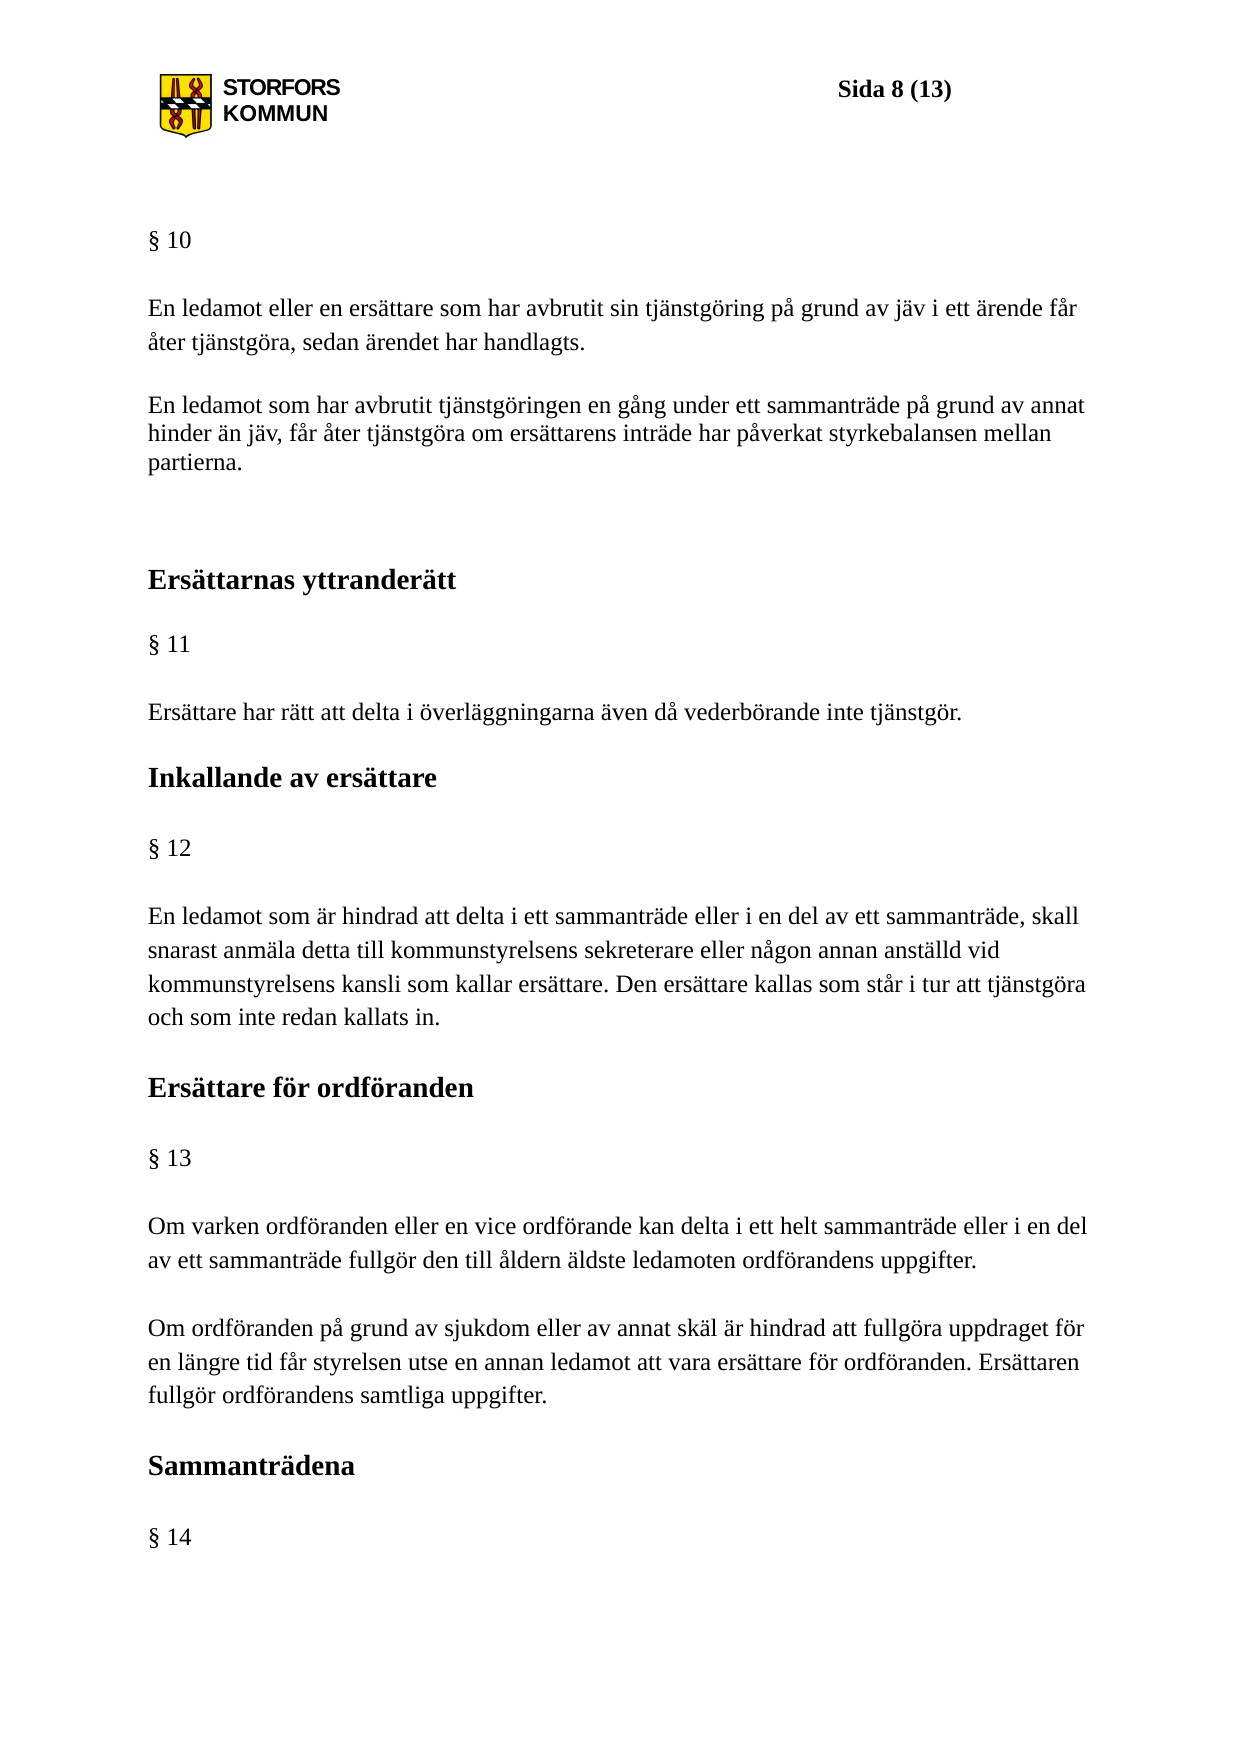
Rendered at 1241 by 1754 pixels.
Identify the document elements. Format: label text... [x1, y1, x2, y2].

text Ersättare har rätt att delta i överläggningarna även då vederbörande inte tjänstgör. [148, 697, 1092, 726]
text Ersättarnas yttranderätt [148, 562, 1092, 596]
text § 13 [148, 1143, 1092, 1172]
text § 10 [148, 226, 1092, 254]
text Ersättare för ordföranden [148, 1070, 1092, 1104]
text § 11 [148, 629, 1092, 658]
text Inkallande av ersättare [148, 760, 1092, 793]
text § 14 [148, 1522, 1092, 1550]
text En ledamot som är hindrad att delta i ett sammanträde eller i en del av ett sammanträde, skall snarast anmäla detta till kommunstyrelsens sekreterare eller någon annan anställd vid kommunstyrelsens kansli som kallar ersättare. Den ersättare kallas som står i tur att tjänstgöra och som inte redan kallats in. [148, 901, 1092, 1031]
text § 12 [148, 833, 1092, 862]
text Om ordföranden på grund av sjukdom eller av annat skäl är hindrad att fullgöra uppdraget för en längre tid får styrelsen utse en annan ledamot att vara ersättare för ordföranden. Ersättaren fullgör ordförandens samtliga uppgifter. [148, 1313, 1092, 1409]
picture [158, 73, 213, 139]
text Om varken ordföranden eller en vice ordförande kan delta i ett helt sammanträde eller i en del av ett sammanträde fullgör den till åldern äldste ledamoten ordförandens uppgifter. [148, 1211, 1092, 1274]
text En ledamot eller en ersättare som har avbrutit sin tjänstgöring på grund av jäv i ett ärende får åter tjänstgöra, sedan ärendet har handlagts. [148, 293, 1092, 356]
text Sammanträdena [148, 1448, 1092, 1482]
text En ledamot som har avbrutit tjänstgöringen en gång under ett sammanträde på grund av annat hinder än jäv, får åter tjänstgöra om ersättarens inträde har påverkat styrkebalansen mellan partierna. [148, 390, 1092, 476]
